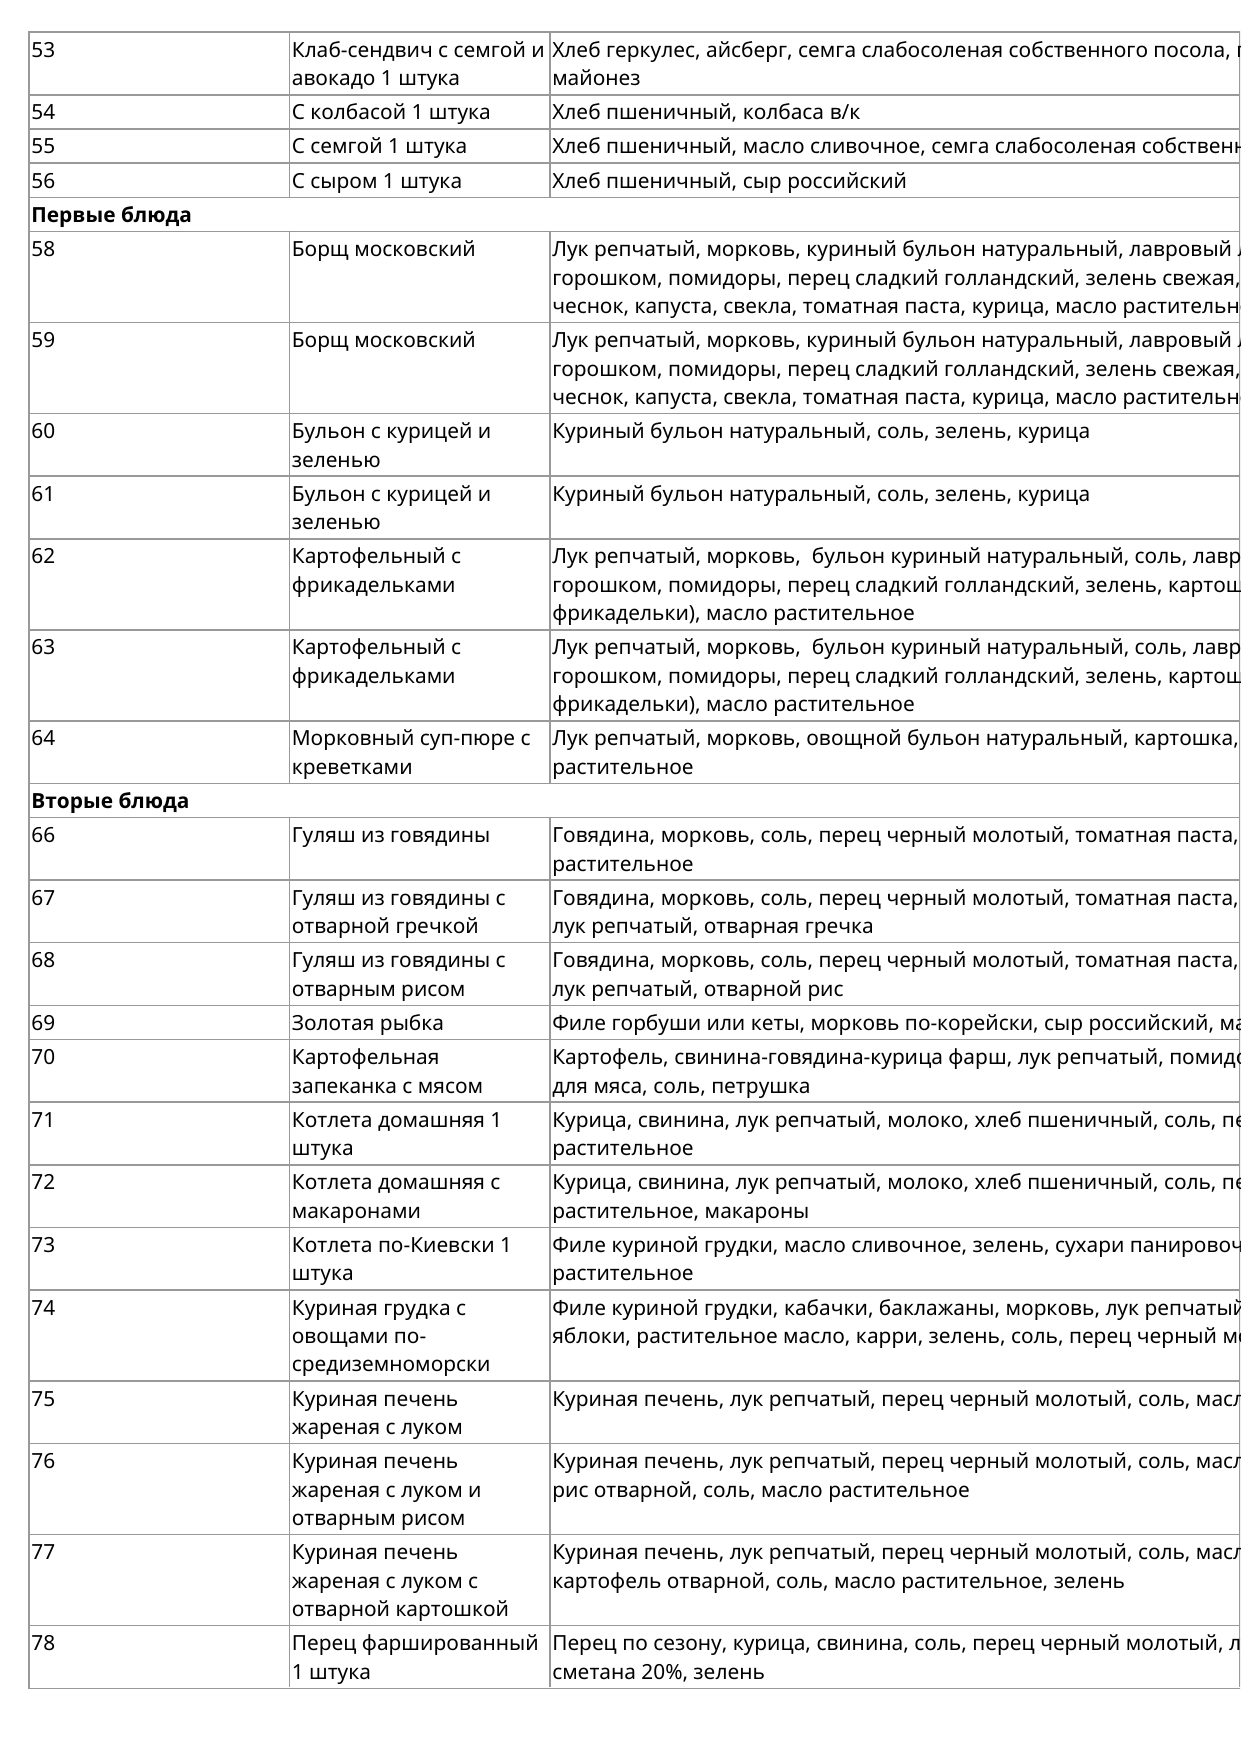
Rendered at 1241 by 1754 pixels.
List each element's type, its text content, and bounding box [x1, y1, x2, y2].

table_cell Говядина, морковь, соль, перец черный молотый, томатная паста, помидоры, лук репчатый, масло растительное [551, 818, 1239, 879]
table_cell Лук репчатый, морковь, овощной бульон натуральный, картошка, сливки 20%, креветки, масло растительное [551, 722, 1239, 782]
table_cell Лук репчатый, морковь, куриный бульон натуральный, лавровый лист, соль, перец душистый горошком, помидоры, перец сладкий голландский, зелень свежая, картошка, лимонная кислота, чеснок, капуста, свекла, томатная паста, курица, масло растительное [551, 323, 1239, 413]
table_cell Филе куриной грудки, кабачки, баклажаны, морковь, лук репчатый, перец сладкий голландский, яблоки, растительное масло, карри, зелень, соль, перец черный молотый [551, 1291, 1239, 1380]
table_cell Картофель, свинина-говядина-курица фарш, лук репчатый, помидоры, сыр российский, приправа для мяса, соль, петрушка [551, 1040, 1239, 1101]
table_cell 55 [30, 130, 289, 162]
table_cell Перец фаршированный 1 штука [290, 1626, 549, 1687]
table_cell Борщ московский [290, 323, 549, 413]
table_cell Клаб-сендвич с семгой и авокадо 1 штука [290, 33, 549, 94]
table_cell Лук репчатый, морковь, бульон куриный натуральный, соль, лавровый лист, перец душистый горошком, помидоры, перец сладкий голландский, зелень, картошка, фарш курица-свинина (две фрикадельки), масло растительное [551, 540, 1239, 629]
table_cell Картофельная запеканка с мясом [290, 1040, 549, 1101]
table_cell Гуляш из говядины с отварной гречкой [290, 881, 549, 942]
table_cell Куриная печень жареная с луком с отварной картошкой [290, 1535, 549, 1625]
table_cell Лук репчатый, морковь, куриный бульон натуральный, лавровый лист, соль, перец душистый горошком, помидоры, перец сладкий голландский, зелень свежая, картошка, лимонная кислота, чеснок, капуста, свекла, томатная паста, курица, масло растительное [551, 232, 1239, 322]
table_cell С колбасой 1 штука [290, 96, 549, 128]
table_cell С семгой 1 штука [290, 130, 549, 162]
table_cell Хлеб пшеничный, сыр российский [551, 164, 1239, 196]
table_cell Говядина, морковь, соль, перец черный молотый, томатная паста, масло растительное, помидоры, лук репчатый, отварная гречка [551, 881, 1239, 942]
table_cell Говядина, морковь, соль, перец черный молотый, томатная паста, масло растительное, помидоры, лук репчатый, отварной рис [551, 943, 1239, 1004]
table_cell Котлета по-Киевски 1 штука [290, 1228, 549, 1289]
table_cell Хлеб пшеничный, масло сливочное, семга слабосоленая собственного посола [551, 130, 1239, 162]
table_cell 54 [30, 96, 289, 128]
table_cell Бульон с курицей и зеленью [290, 414, 549, 475]
table_cell 74 [30, 1291, 289, 1380]
table_cell 67 [30, 881, 289, 942]
table_cell Морковный суп-пюре с креветками [290, 722, 549, 782]
table_cell 53 [30, 33, 289, 94]
table_cell Котлета домашняя с макаронами [290, 1166, 549, 1226]
table_cell Филе куриной грудки, масло сливочное, зелень, сухари панировочные без дрожжевые, соль, масло растительное [551, 1228, 1239, 1289]
table_cell Куриный бульон натуральный, соль, зелень, курица [551, 414, 1239, 475]
table_cell Вторые блюда [30, 784, 1239, 817]
table_cell 60 [30, 414, 289, 475]
table_cell Бульон с курицей и зеленью [290, 477, 549, 538]
table_cell Куриная печень, лук репчатый, перец черный молотый, соль, масло растительное, чеснок, укроп [551, 1382, 1239, 1443]
table_cell 73 [30, 1228, 289, 1289]
table_cell Котлета домашняя 1 штука [290, 1103, 549, 1164]
table_cell Куриная печень жареная с луком и отварным рисом [290, 1444, 549, 1534]
table_cell 63 [30, 631, 289, 720]
table_cell Курица, свинина, лук репчатый, молоко, хлеб пшеничный, соль, перец черный молотый, масло растительное [551, 1103, 1239, 1164]
table_cell Хлеб геркулес, айсберг, семга слабосоленая собственного посола, помидоры, огурцы, авокадо, майонез [551, 33, 1239, 94]
table_cell 77 [30, 1535, 289, 1625]
table_cell 58 [30, 232, 289, 322]
table_cell 62 [30, 540, 289, 629]
table_cell 68 [30, 943, 289, 1004]
table_cell Хлеб пшеничный, колбаса в/к [551, 96, 1239, 128]
table_cell Гуляш из говядины с отварным рисом [290, 943, 549, 1004]
table_cell 69 [30, 1006, 289, 1039]
table_cell Борщ московский [290, 232, 549, 322]
table_cell Лук репчатый, морковь, бульон куриный натуральный, соль, лавровый лист, перец душистый горошком, помидоры, перец сладкий голландский, зелень, картошка, фарш курица-свинина (две фрикадельки), масло растительное [551, 631, 1239, 720]
table_cell 71 [30, 1103, 289, 1164]
table_cell 76 [30, 1444, 289, 1534]
table_cell 61 [30, 477, 289, 538]
table_cell 75 [30, 1382, 289, 1443]
table_cell Перец по сезону, курица, свинина, соль, перец черный молотый, лук репчатый, рис отварной, сметана 20%, зелень [551, 1626, 1239, 1687]
table_cell Курица, свинина, лук репчатый, молоко, хлеб пшеничный, соль, перец черный молотый, масло растительное, макароны [551, 1166, 1239, 1226]
table_cell Куриный бульон натуральный, соль, зелень, курица [551, 477, 1239, 538]
table_cell 78 [30, 1626, 289, 1687]
table_cell Куриная печень, лук репчатый, перец черный молотый, соль, масло растительное, чеснок, укроп, рис отварной, соль, масло растительное [551, 1444, 1239, 1534]
table_cell 64 [30, 722, 289, 782]
table_cell Картофельный с фрикадельками [290, 540, 549, 629]
table_cell Первые блюда [30, 198, 1239, 231]
table_cell Куриная печень, лук репчатый, перец черный молотый, соль, масло растительное, чеснок, укроп, картофель отварной, соль, масло растительное, зелень [551, 1535, 1239, 1625]
table_cell 56 [30, 164, 289, 196]
table_cell Куриная печень жареная с луком [290, 1382, 549, 1443]
table_cell Золотая рыбка [290, 1006, 549, 1039]
table_cell Гуляш из говядины [290, 818, 549, 879]
table_cell 59 [30, 323, 289, 413]
table_cell Куриная грудка с овощами по-средиземноморски [290, 1291, 549, 1380]
table_cell Филе горбуши или кеты, морковь по-корейски, сыр российский, майонез [551, 1006, 1239, 1039]
table_cell Картофельный с фрикадельками [290, 631, 549, 720]
table_cell 72 [30, 1166, 289, 1226]
table_cell С сыром 1 штука [290, 164, 549, 196]
table_cell 66 [30, 818, 289, 879]
table_cell 70 [30, 1040, 289, 1101]
